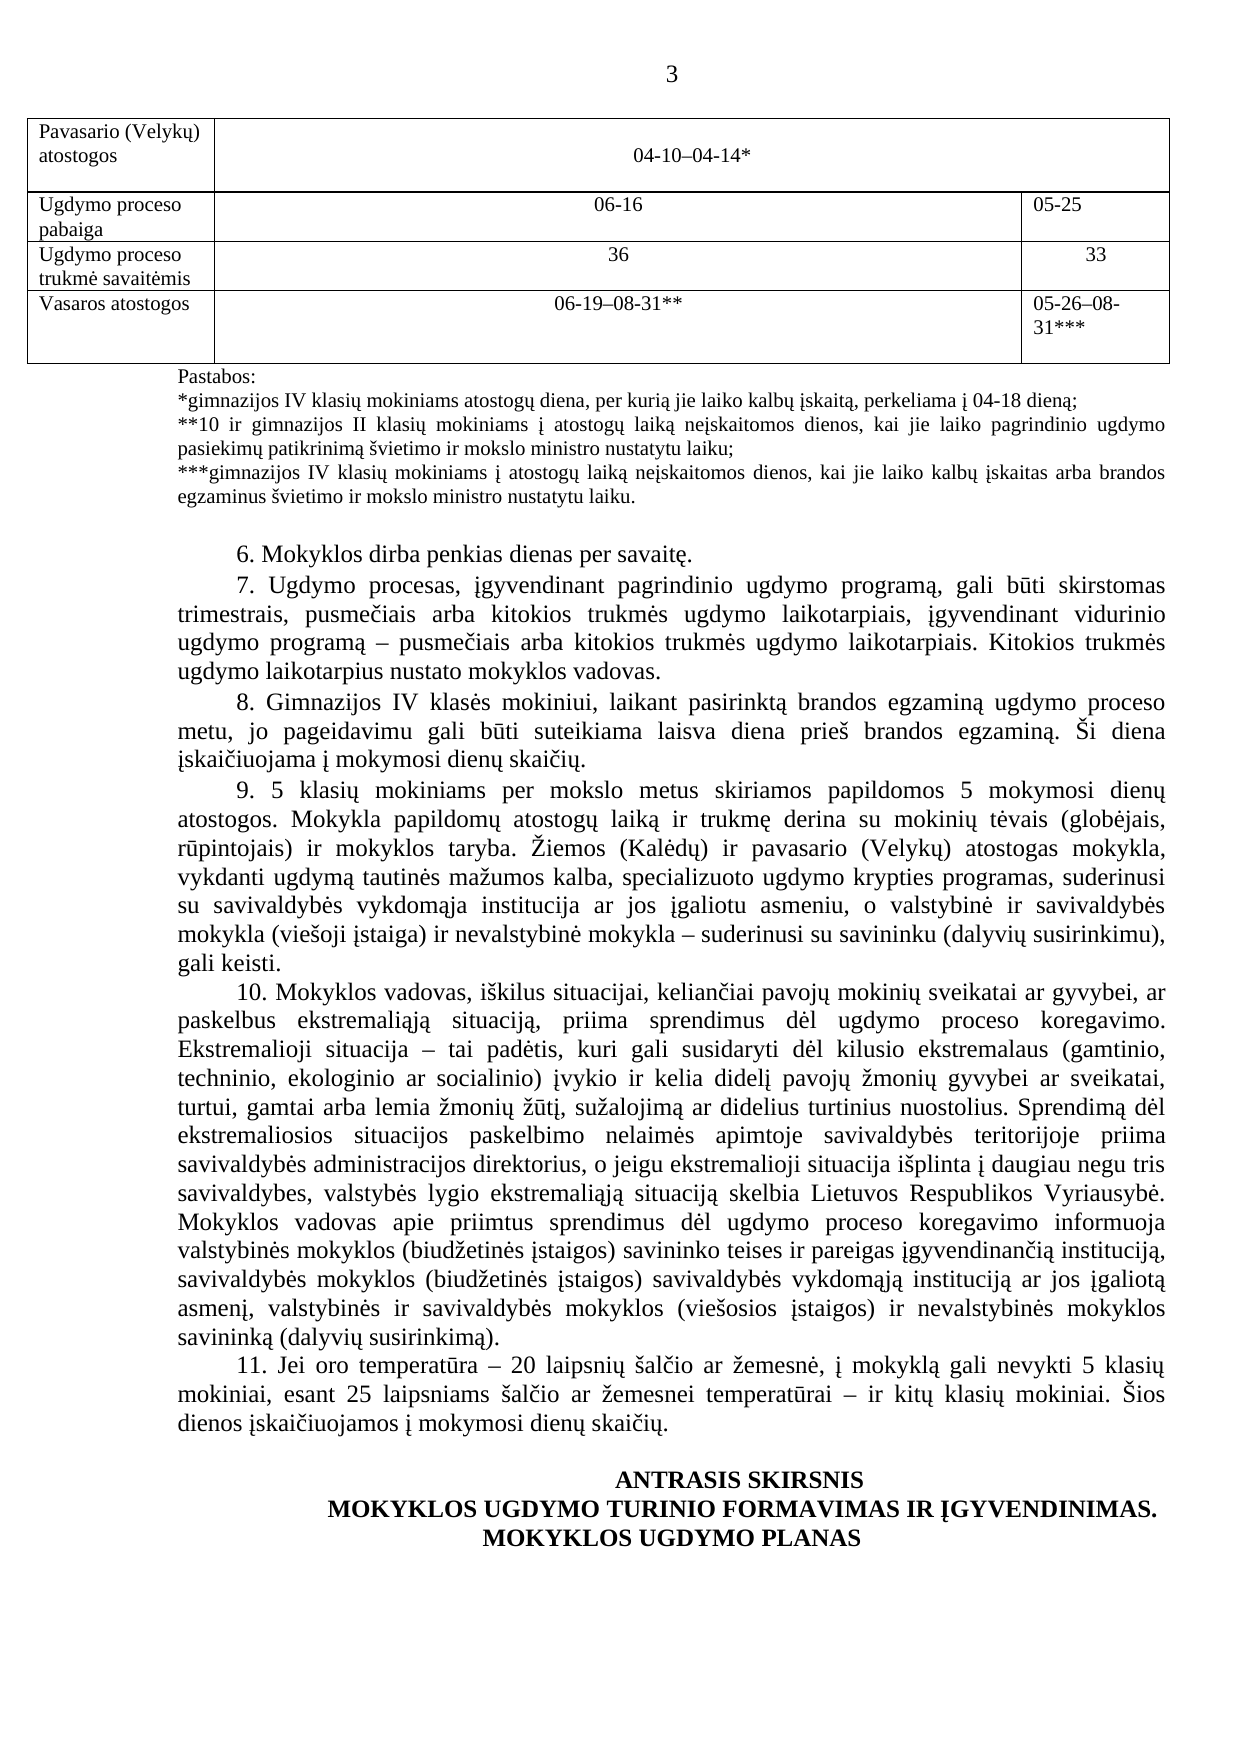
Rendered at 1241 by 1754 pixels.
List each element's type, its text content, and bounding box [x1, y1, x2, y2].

table_cell 04-10–04-14* [215, 119, 1169, 191]
text 10. Mokyklos vadovas, iškilus situacijai, keliančiai pavojų mokinių sveikatai ar gyvybei, ar paskelbus ekstremaliąją situaciją, priima sprendimus dėl ugdymo proceso koregavimo. Ekstremalioji situacija – tai padėtis, kuri gali susidaryti dėl kilusio ekstremalaus (gamtinio, techninio, ekologinio ar socialinio) įvykio ir kelia didelį pavojų žmonių gyvybei ar sveikatai, turtui, gamtai arba lemia žmonių žūtį, sužalojimą ar didelius turtinius nuostolius. Sprendimą dėl ekstremaliosios situacijos paskelbimo nelaimės apimtoje savivaldybės teritorijoje priima savivaldybės administracijos direktorius, o jeigu ekstremalioji situacija išplinta į daugiau negu tris savivaldybes, valstybės lygio ekstremaliąją situaciją skelbia Lietuvos Respublikos Vyriausybė. Mokyklos vadovas apie priimtus sprendimus dėl ugdymo proceso koregavimo informuoja valstybinės mokyklos (biudžetinės įstaigos) savininko teises ir pareigas įgyvendinančią instituciją, savivaldybės mokyklos (biudžetinės įstaigos) savivaldybės vykdomąją instituciją ar jos įgaliotą asmenį, valstybinės ir savivaldybės mokyklos (viešosios įstaigos) ir nevalstybinės mokyklos savininką (dalyvių susirinkimą). [177, 977, 1167, 1350]
table_cell 05-25 [1022, 193, 1169, 241]
text MOKYKLOS UGDYMO TURINIO FORMAVIMAS IR ĮGYVENDINIMAS. MOKYKLOS UGDYMO PLANAS [177, 1494, 1167, 1552]
table_cell 06-16 [215, 193, 1021, 241]
text 6. Mokyklos dirba penkias dienas per savaitę. [177, 539, 1167, 568]
table_cell 05-26–08-31*** [1022, 291, 1169, 363]
text ***gimnazijos IV klasių mokiniams į atostogų laiką neįskaitomos dienos, kai jie laiko kalbų įskaitas arba brandos egzaminus švietimo ir mokslo ministro nustatytu laiku. [177, 460, 1167, 508]
text *gimnazijos IV klasių mokiniams atostogų diena, per kurią jie laiko kalbų įskaitą, perkeliama į 04-18 dieną; [177, 388, 1167, 412]
table_cell Vasaros atostogos [28, 291, 214, 363]
text 11. Jei oro temperatūra – 20 laipsnių šalčio ar žemesnė, į mokyklą gali nevykti 5 klasių mokiniai, esant 25 laipsniams šalčio ar žemesnei temperatūrai – ir kitų klasių mokiniai. Šios dienos įskaičiuojamos į mokymosi dienų skaičių. [177, 1350, 1167, 1437]
text **10 ir gimnazijos II klasių mokiniams į atostogų laiką neįskaitomos dienos, kai jie laiko pagrindinio ugdymo pasiekimų patikrinimą švietimo ir mokslo ministro nustatytu laiku; [177, 412, 1167, 460]
text Pastabos: [177, 364, 1167, 388]
table_cell Pavasario (Velykų) atostogos [28, 119, 214, 191]
text 8. Gimnazijos IV klasės mokiniui, laikant pasirinktą brandos egzaminą ugdymo proceso metu, jo pageidavimu gali būti suteikiama laisva diena prieš brandos egzaminą. Ši diena įskaičiuojama į mokymosi dienų skaičių. [177, 687, 1167, 773]
text 9. 5 klasių mokiniams per mokslo metus skiriamos papildomos 5 mokymosi dienų atostogos. Mokykla papildomų atostogų laiką ir trukmę derina su mokinių tėvais (globėjais, rūpintojais) ir mokyklos taryba. Žiemos (Kalėdų) ir pavasario (Velykų) atostogas mokykla, vykdanti ugdymą tautinės mažumos kalba, specializuoto ugdymo krypties programas, suderinusi su savivaldybės vykdomąja institucija ar jos įgaliotu asmeniu, o valstybinė ir savivaldybės mokykla (viešoji įstaiga) ir nevalstybinė mokykla – suderinusi su savininku (dalyvių susirinkimu), gali keisti. [177, 775, 1167, 977]
table_cell 06-19–08-31** [215, 291, 1021, 363]
text 7. Ugdymo procesas, įgyvendinant pagrindinio ugdymo programą, gali būti skirstomas trimestrais, pusmečiais arba kitokios trukmės ugdymo laikotarpiais, įgyvendinant vidurinio ugdymo programą – pusmečiais arba kitokios trukmės ugdymo laikotarpiais. Kitokios trukmės ugdymo laikotarpius nustato mokyklos vadovas. [177, 570, 1167, 685]
table_cell 33 [1022, 242, 1169, 290]
text ANTRASIS SKIRSNIS [177, 1465, 1167, 1494]
table_cell 36 [215, 242, 1021, 290]
table_cell Ugdymo proceso trukmė savaitėmis [28, 242, 214, 290]
table_cell Ugdymo proceso pabaiga [28, 193, 214, 241]
